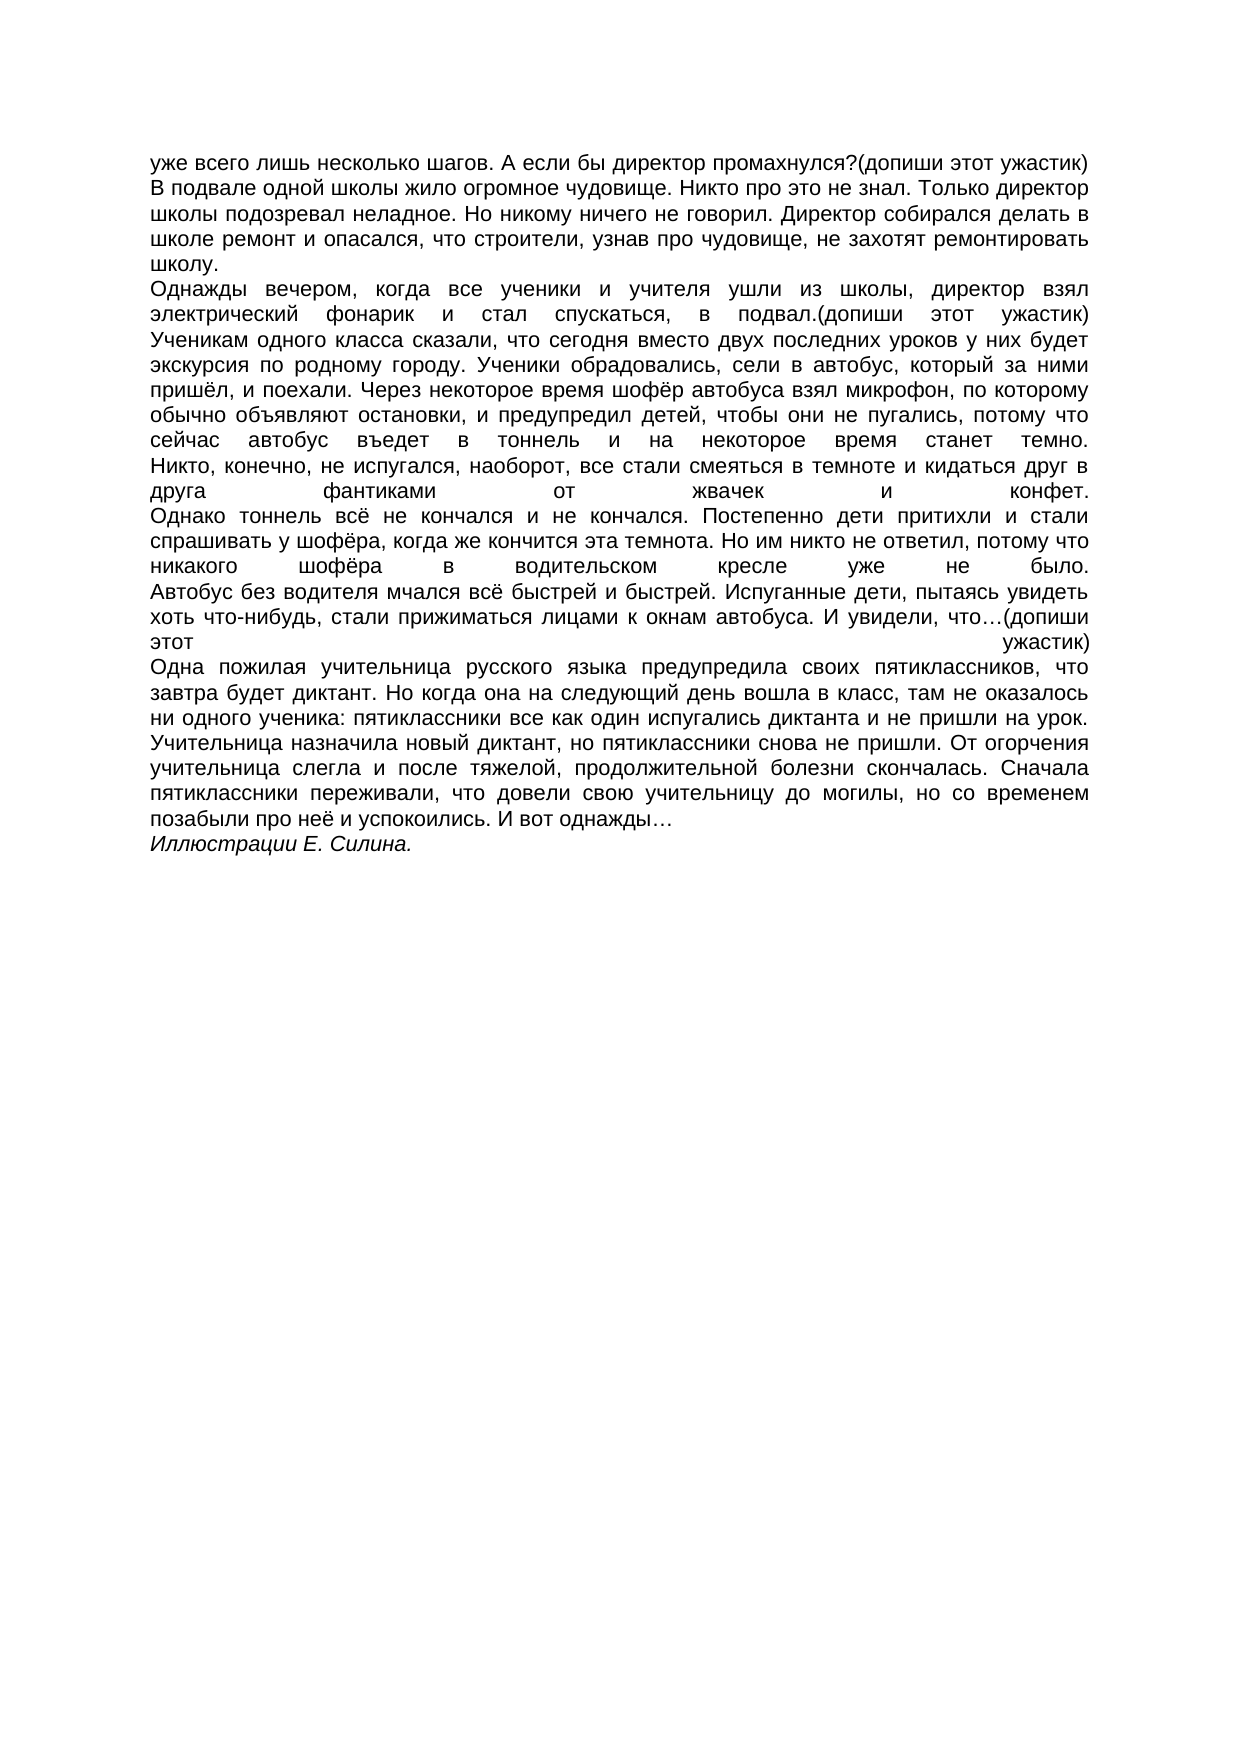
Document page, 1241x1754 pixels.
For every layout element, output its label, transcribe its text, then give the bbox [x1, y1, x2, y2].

text Иллюстрации Е. Силина. [150, 831, 1090, 856]
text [150, 150, 1090, 831]
